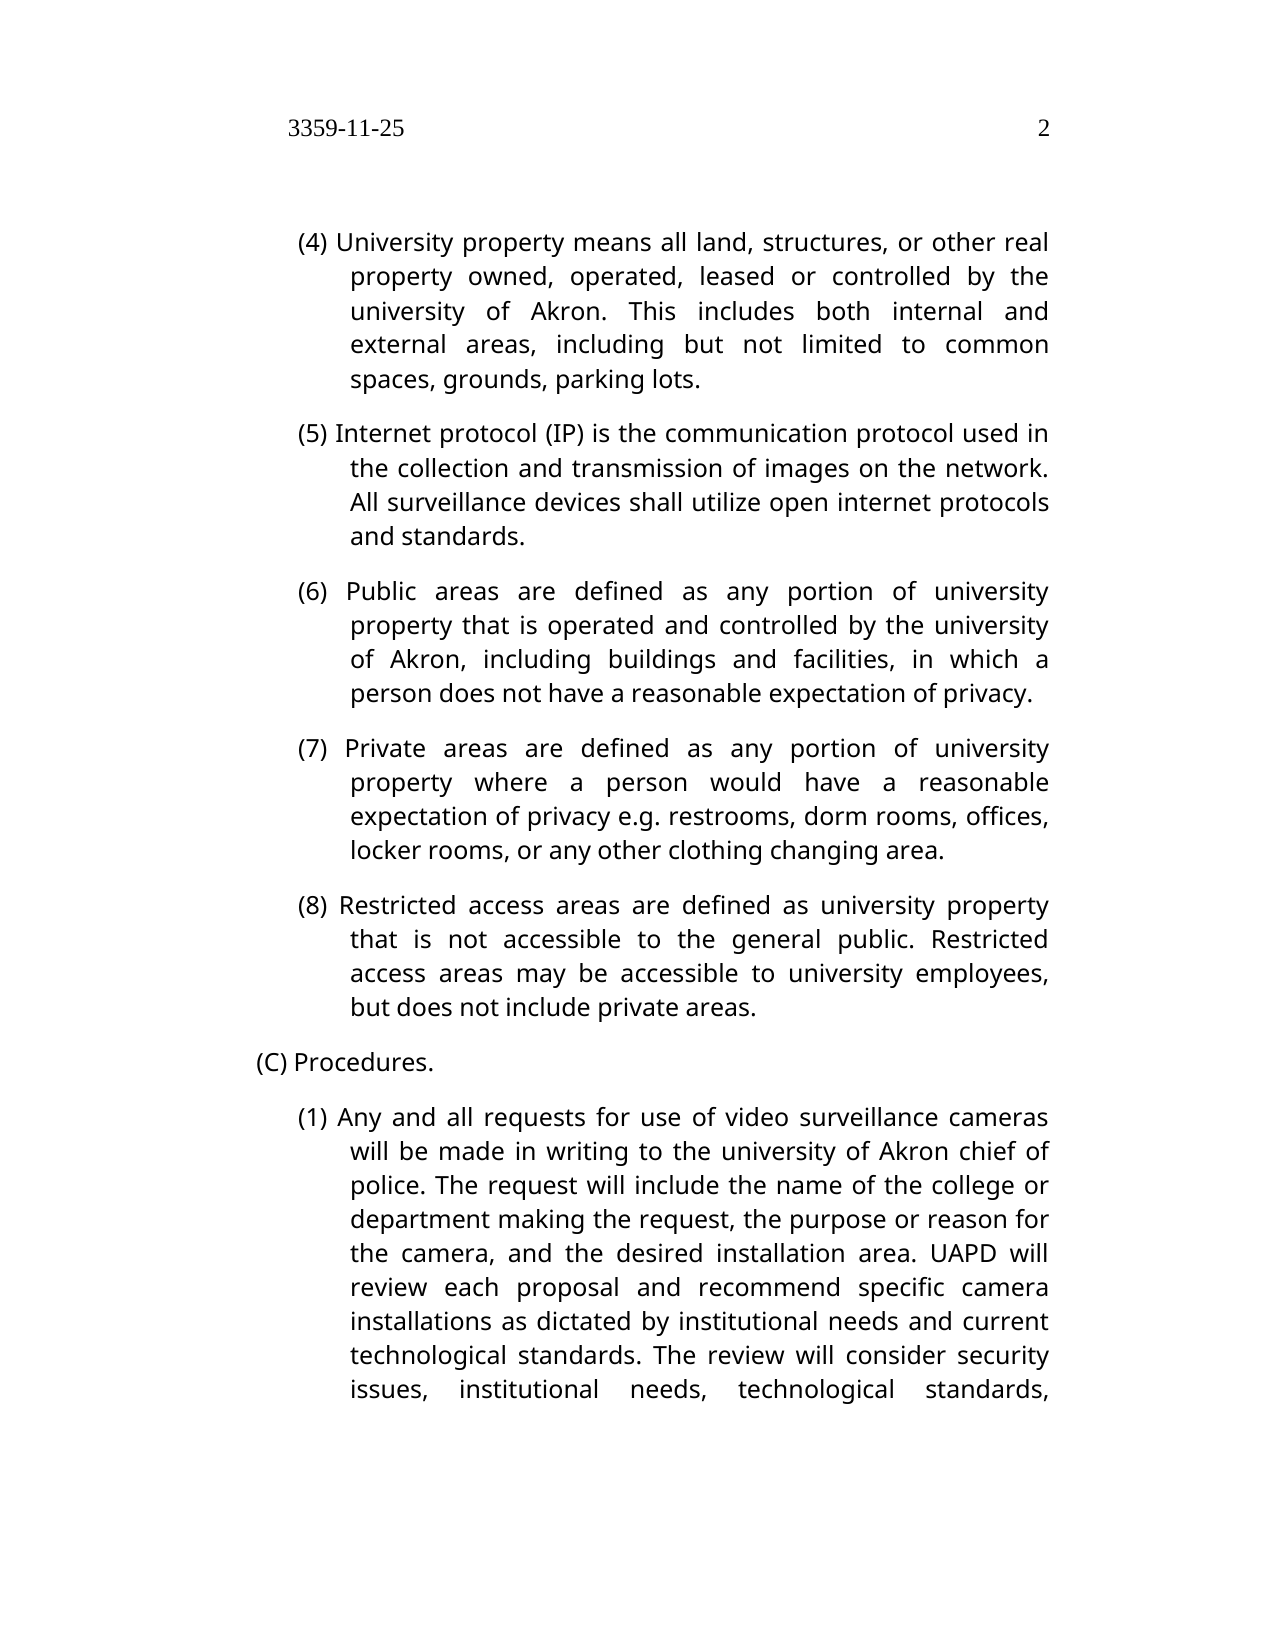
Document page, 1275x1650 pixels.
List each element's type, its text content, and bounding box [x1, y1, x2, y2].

text (4) University property means all land, structures, or other real property owned, operated, leased or controlled by the university of Akron. This includes both internal and external areas, including but not limited to common spaces, grounds, parking lots. [298, 225, 1050, 395]
text (6) Public areas are defined as any portion of university property that is operated and controlled by the university of Akron, including buildings and facilities, in which a person does not have a reasonable expectation of privacy. [298, 573, 1050, 709]
text (5) Internet protocol (IP) is the communication protocol used in the collection and transmission of images on the network. All surveillance devices shall utilize open internet protocols and standards. [298, 416, 1050, 552]
text (8) Restricted access areas are defined as university property that is not accessible to the general public. Restricted access areas may be accessible to university employees, but does not include private areas. [298, 887, 1050, 1024]
text (C) Procedures. [256, 1044, 1050, 1078]
text (7) Private areas are defined as any portion of university property where a person would have a reasonable expectation of privacy e.g. restrooms, dorm rooms, offices, locker rooms, or any other clothing changing area. [298, 730, 1050, 867]
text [298, 1099, 1050, 1406]
